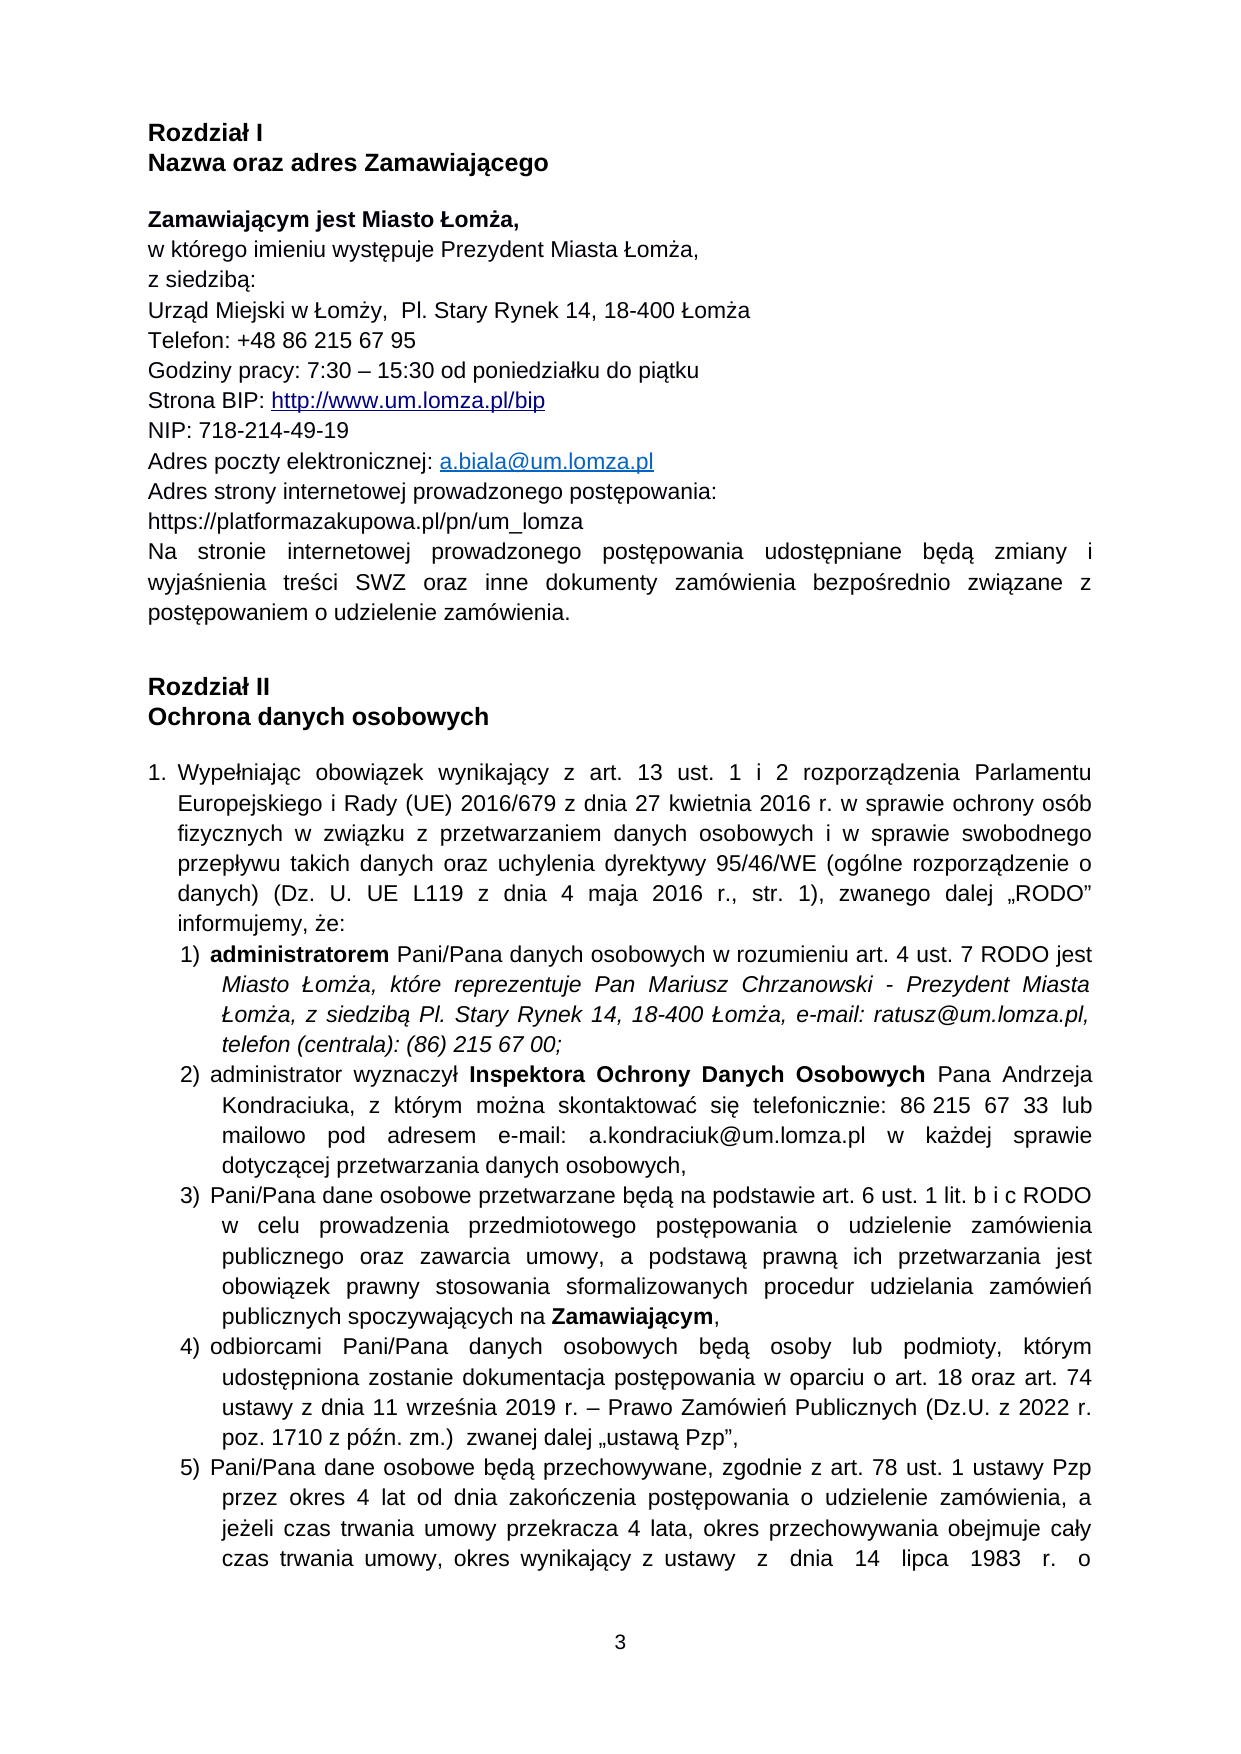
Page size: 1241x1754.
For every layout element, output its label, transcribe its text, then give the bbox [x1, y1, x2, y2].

list odbiorcami Pani/Pana danych osobowych będą osoby lub podmioty, którym udostępniona zostanie dokumentacja postępowania w oparciu o art. 18 oraz art. 74 ustawy z dnia 11 września 2019 r. – Prawo Zamówień Publicznych (Dz.U. z 2022 r. poz. 1710 z późn. zm.) zwanej dalej „ustawą Pzp”, [180, 1333, 1092, 1450]
text Adres strony internetowej prowadzonego postępowania: [148, 478, 1092, 504]
subtitle Rozdział I [148, 118, 1092, 147]
list administratorem Pani/Pana danych osobowych w rozumieniu art. 4 ust. 7 RODO jest Miasto Łomża, które reprezentuje Pan Mariusz Chrzanowski - Prezydent Miasta Łomża, z siedzibą Pl. Stary Rynek 14, 18-400 Łomża, e-mail: ratusz@um.lomza.pl, telefon (centrala): (86) 215 67 00; [180, 941, 1092, 1058]
text Telefon: +48 86 215 67 95 [148, 327, 1092, 353]
text NIP: 718-214-49-19 [148, 417, 1092, 444]
list Pani/Pana dane osobowe przetwarzane będą na podstawie art. 6 ust. 1 lit. b i c RODO w celu prowadzenia przedmiotowego postępowania o udzielenie zamówienia publicznego oraz zawarcia umowy, a podstawą prawną ich przetwarzania jest obowiązek prawny stosowania sformalizowanych procedur udzielania zamówień publicznych spoczywających na Zamawiającym, [180, 1182, 1092, 1329]
subtitle Rozdział II [148, 672, 1092, 700]
subtitle Ochrona danych osobowych [148, 702, 1092, 730]
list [180, 1454, 1092, 1571]
subtitle Nazwa oraz adres Zamawiającego [148, 148, 1092, 177]
text https://platformazakupowa.pl/pn/um_lomza [148, 508, 1092, 534]
text Urząd Miejski w Łomży, Pl. Stary Rynek 14, 18-400 Łomża [148, 297, 1092, 323]
text Strona BIP: http://www.um.lomza.pl/bip [148, 387, 1092, 413]
text Godziny pracy: 7:30 – 15:30 od poniedziałku do piątku [148, 357, 1092, 383]
text w którego imieniu występuje Prezydent Miasta Łomża, [148, 236, 1092, 262]
text Adres poczty elektronicznej: a.biala@um.lomza.pl [148, 448, 1092, 474]
text Na stronie internetowej prowadzonego postępowania udostępniane będą zmiany i wyjaśnienia treści SWZ oraz inne dokumenty zamówienia bezpośrednio związane z postępowaniem o udzielenie zamówienia. [148, 595, 1092, 625]
text z siedzibą: [148, 266, 742, 293]
text Zamawiającym jest Miasto Łomża, [148, 206, 1092, 232]
text Na stronie internetowej prowadzonego postępowania udostępniane będą zmiany i wyjaśnienia treści SWZ oraz inne dokumenty zamówienia bezpośrednio związane z postępowaniem o udzielenie zamówienia. [148, 538, 1092, 569]
list administrator wyznaczył Inspektora Ochrony Danych Osobowych Pana Andrzeja Kondraciuka, z którym można skontaktować się telefonicznie: 86 215 67 33 lub mailowo pod adresem e-mail: a.kondraciuk@um.lomza.pl w każdej sprawie dotyczącej przetwarzania danych osobowych, [180, 1061, 1092, 1178]
list Wypełniając obowiązek wynikający z art. 13 ust. 1 i 2 rozporządzenia Parlamentu Europejskiego i Rady (UE) 2016/679 z dnia 27 kwietnia 2016 r. w sprawie ochrony osób fizycznych w związku z przetwarzaniem danych osobowych i w sprawie swobodnego przepływu takich danych oraz uchylenia dyrektywy 95/46/WE (ogólne rozporządzenie o danych) (Dz. U. UE L119 z dnia 4 maja 2016 r., str. 1), zwanego dalej „RODO” informujemy, że: [148, 759, 1092, 937]
